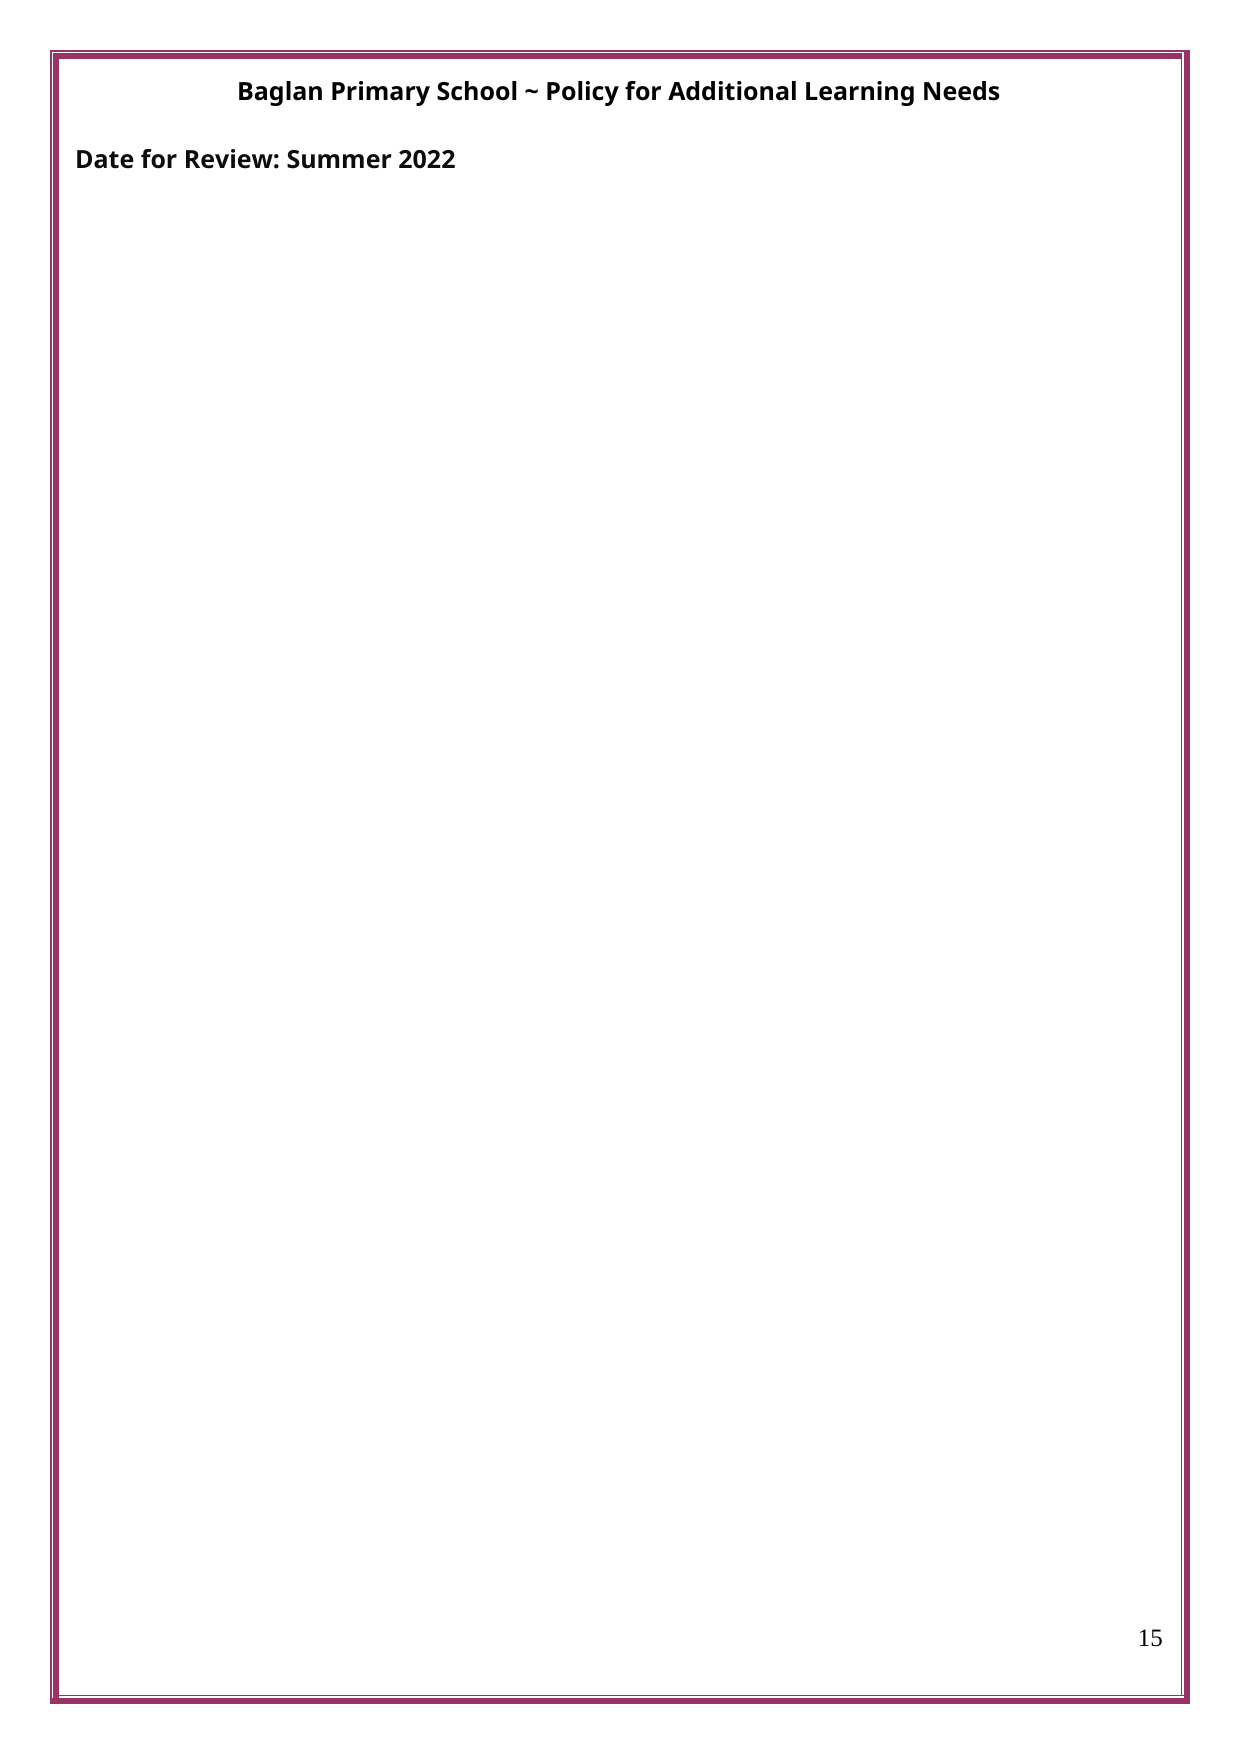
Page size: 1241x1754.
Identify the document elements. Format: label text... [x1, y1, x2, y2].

text Date for Review: Summer 2022 [75, 142, 1162, 176]
